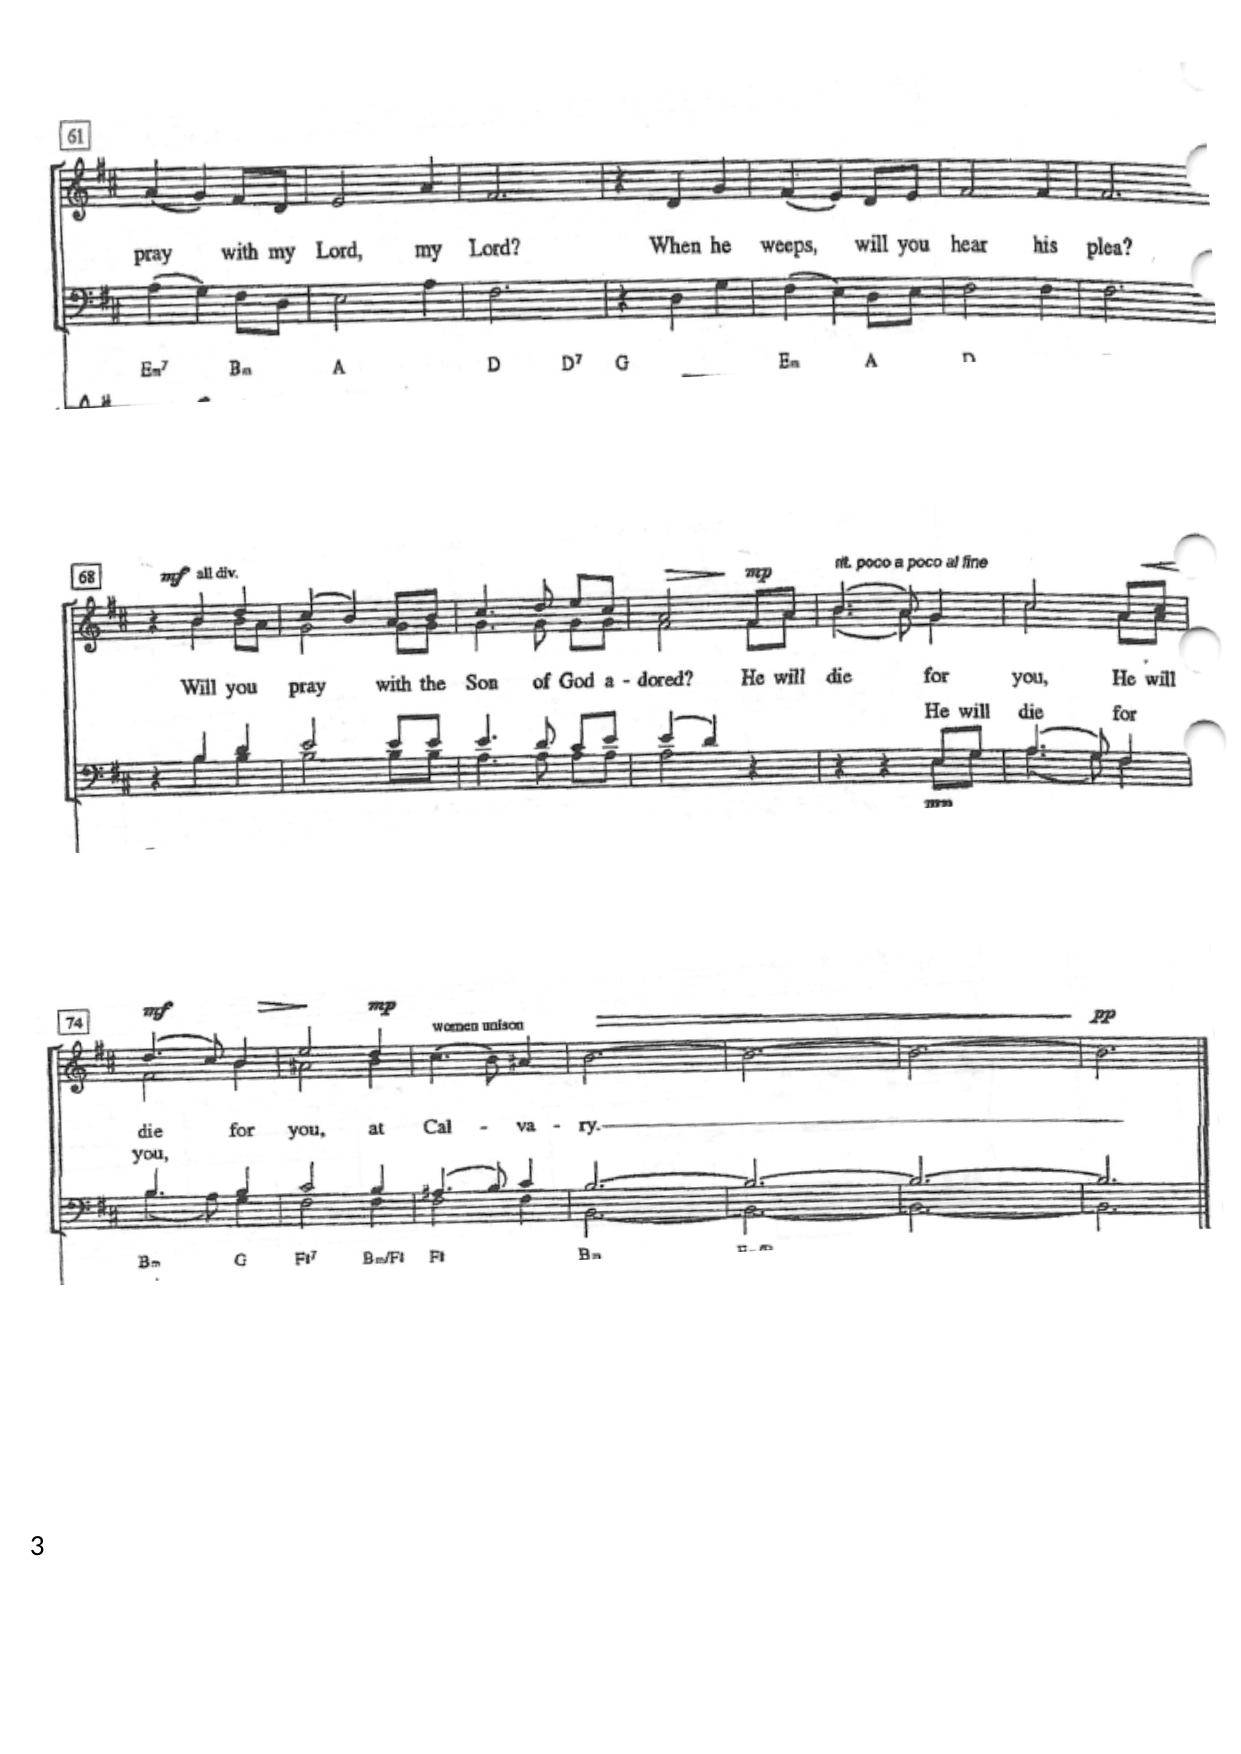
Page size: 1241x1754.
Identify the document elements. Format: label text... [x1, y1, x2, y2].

text 3 [29, 1527, 1093, 1562]
picture [34, 934, 1223, 1285]
picture [34, 62, 1216, 409]
picture [33, 489, 1228, 854]
